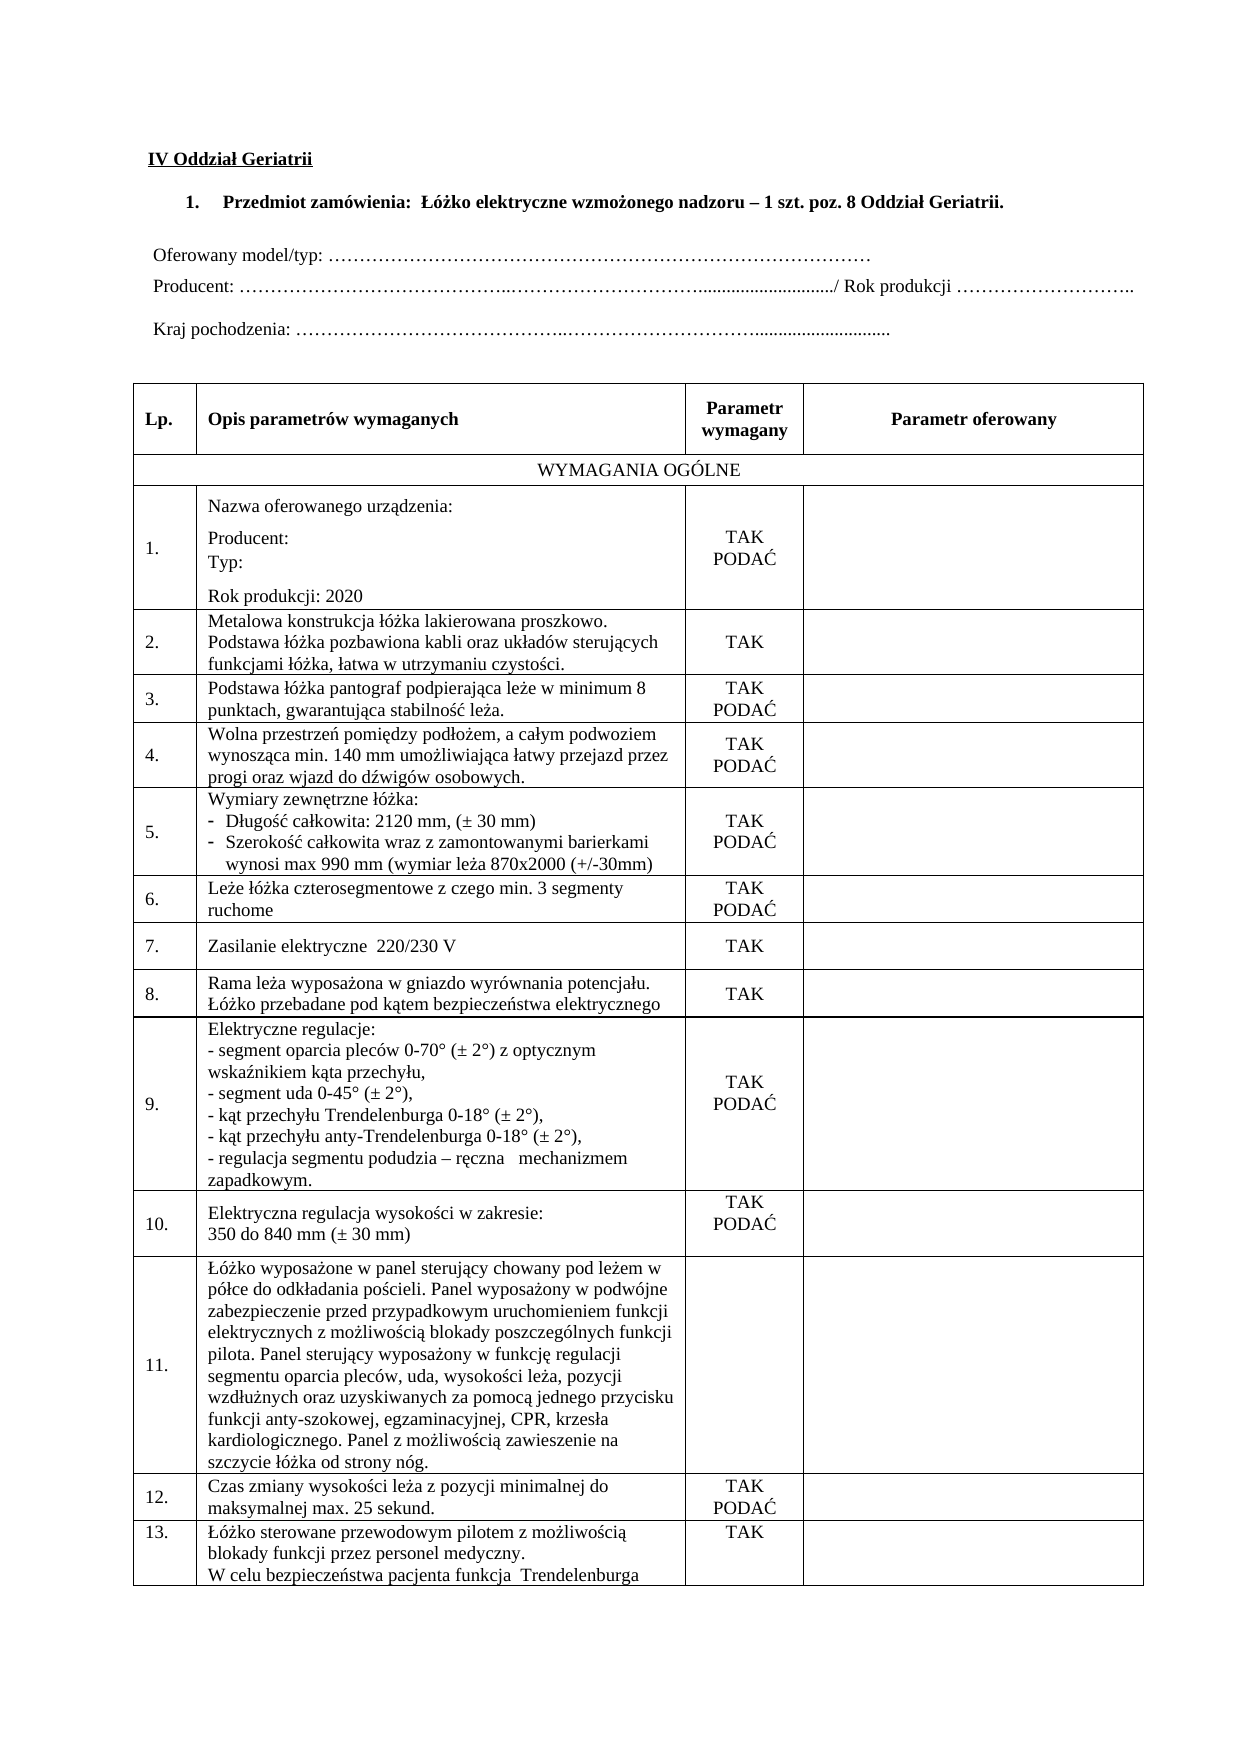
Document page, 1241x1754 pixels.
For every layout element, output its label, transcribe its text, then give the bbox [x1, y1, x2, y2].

table_cell 2. [134, 610, 196, 674]
table_header Lp. [134, 384, 196, 454]
table_cell TAK [686, 1521, 803, 1585]
table_cell [804, 723, 1143, 787]
table_cell TAK PODAĆ [686, 1474, 803, 1520]
table_cell 7. [134, 923, 196, 969]
table_cell TAK PODAĆ [686, 486, 803, 608]
table_cell 10. [134, 1191, 196, 1256]
table_cell TAK [686, 970, 803, 1016]
table_cell TAK PODAĆ [686, 1191, 803, 1256]
table_cell [804, 876, 1143, 922]
table_cell [804, 610, 1143, 674]
table_cell 3. [134, 675, 196, 722]
table_cell Czas zmiany wysokości leża z pozycji minimalnej do maksymalnej max. 25 sekund. [197, 1474, 685, 1520]
table_cell [804, 1191, 1143, 1256]
table_cell TAK [686, 610, 803, 674]
table_cell 12. [134, 1474, 196, 1520]
table_cell Elektryczne regulacje: - segment oparcia pleców 0-70° (± 2°) z optycznym wskaźnikiem kąta przechyłu, - segment uda 0-45° (± 2°), - kąt przechyłu Trendelenburga 0-18° (± 2°), - kąt przechyłu anty-Trendelenburga 0-18° (± 2°), - regulacja segmentu podudzia – ręczna mechanizmem zapadkowym. [197, 1018, 685, 1190]
table_cell 8. [134, 970, 196, 1016]
table_cell [804, 970, 1143, 1016]
table_cell [804, 486, 1143, 608]
table_cell [804, 1018, 1143, 1190]
table_cell WYMAGANIA OGÓLNE [134, 455, 1143, 485]
table_cell Metalowa konstrukcja łóżka lakierowana proszkowo. Podstawa łóżka pozbawiona kabli oraz układów sterujących funkcjami łóżka, łatwa w utrzymaniu czystości. [197, 610, 685, 674]
table_cell 5. [134, 788, 196, 874]
table_cell [804, 675, 1143, 722]
table_cell TAK PODAĆ [686, 675, 803, 722]
table_header Oferowany model/typ: …………………………………………………………………………… [146, 234, 1240, 265]
table_cell [804, 788, 1143, 874]
table_header Parametr wymagany [686, 384, 803, 454]
table_cell Elektryczna regulacja wysokości w zakresie: 350 do 840 mm (± 30 mm) [197, 1191, 685, 1256]
table_cell TAK PODAĆ [686, 788, 803, 874]
table_cell [804, 923, 1143, 969]
table_cell [804, 1474, 1143, 1520]
text IV Oddział Geriatrii [148, 148, 1093, 169]
table_cell TAK PODAĆ [686, 1018, 803, 1190]
table_cell 1. [134, 486, 196, 608]
table_cell Wolna przestrzeń pomiędzy podłożem, a całym podwoziem wynosząca min. 140 mm umożliwiająca łatwy przejazd przez progi oraz wjazd do dźwigów osobowych. [197, 723, 685, 787]
table_cell Łóżko wyposażone w panel sterujący chowany pod leżem w półce do odkładania pościeli. Panel wyposażony w podwójne zabezpieczenie przed przypadkowym uruchomieniem funkcji elektrycznych z możliwością blokady poszczególnych funkcji pilota. Panel sterujący wyposażony w funkcję regulacji segmentu oparcia pleców, uda, wysokości leża, pozycji wzdłużnych oraz uzyskiwanych za pomocą jednego przycisku funkcji anty-szokowej, egzaminacyjnej, CPR, krzesła kardiologicznego. Panel z możliwością zawieszenie na szczycie łóżka od strony nóg. [197, 1257, 685, 1472]
table_cell Zasilanie elektryczne 220/230 V [197, 923, 685, 969]
table_cell 6. [134, 876, 196, 922]
table_cell Leże łóżka czterosegmentowe z czego min. 3 segmenty ruchome [197, 876, 685, 922]
table_cell Podstawa łóżka pantograf podpierająca leże w minimum 8 punktach, gwarantująca stabilność leża. [197, 675, 685, 722]
table_cell TAK PODAĆ [686, 876, 803, 922]
table_cell Rama leża wyposażona w gniazdo wyrównania potencjału. Łóżko przebadane pod kątem bezpieczeństwa elektrycznego [197, 970, 685, 1016]
table_cell Kraj pochodzenia: ……………………………………..…………………………............................. [146, 296, 1240, 361]
table_cell 13. [134, 1521, 196, 1585]
table_cell Nazwa oferowanego urządzenia: Producent: Typ: Rok produkcji: 2020 [197, 486, 685, 608]
table_cell TAK PODAĆ [686, 723, 803, 787]
table_cell 11. [134, 1257, 196, 1472]
table_cell [686, 1257, 803, 1472]
table_header Opis parametrów wymaganych [197, 384, 685, 454]
table_cell Wymiary zewnętrzne łóżka: Długość całkowita: 2120 mm, (± 30 mm) Szerokość całkowita wraz z zamontowanymi barierkami wynosi max 990 mm (wymiar leża 870x2000 (+/-30mm) [197, 788, 685, 874]
list Przedmiot zamówienia: Łóżko elektryczne wzmożonego nadzoru – 1 szt. poz. 8 Oddział Geriatrii. [185, 191, 1093, 212]
table_cell 4. [134, 723, 196, 787]
table_cell [804, 1521, 1143, 1585]
table_cell TAK [686, 923, 803, 969]
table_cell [197, 1521, 685, 1585]
table_header Parametr oferowany [804, 384, 1143, 454]
table_cell [804, 1257, 1143, 1472]
table_cell 9. [134, 1018, 196, 1190]
table_cell Producent: ……………………………………..…………………………............................./ Rok produkcji ……………………….. [146, 265, 1240, 296]
